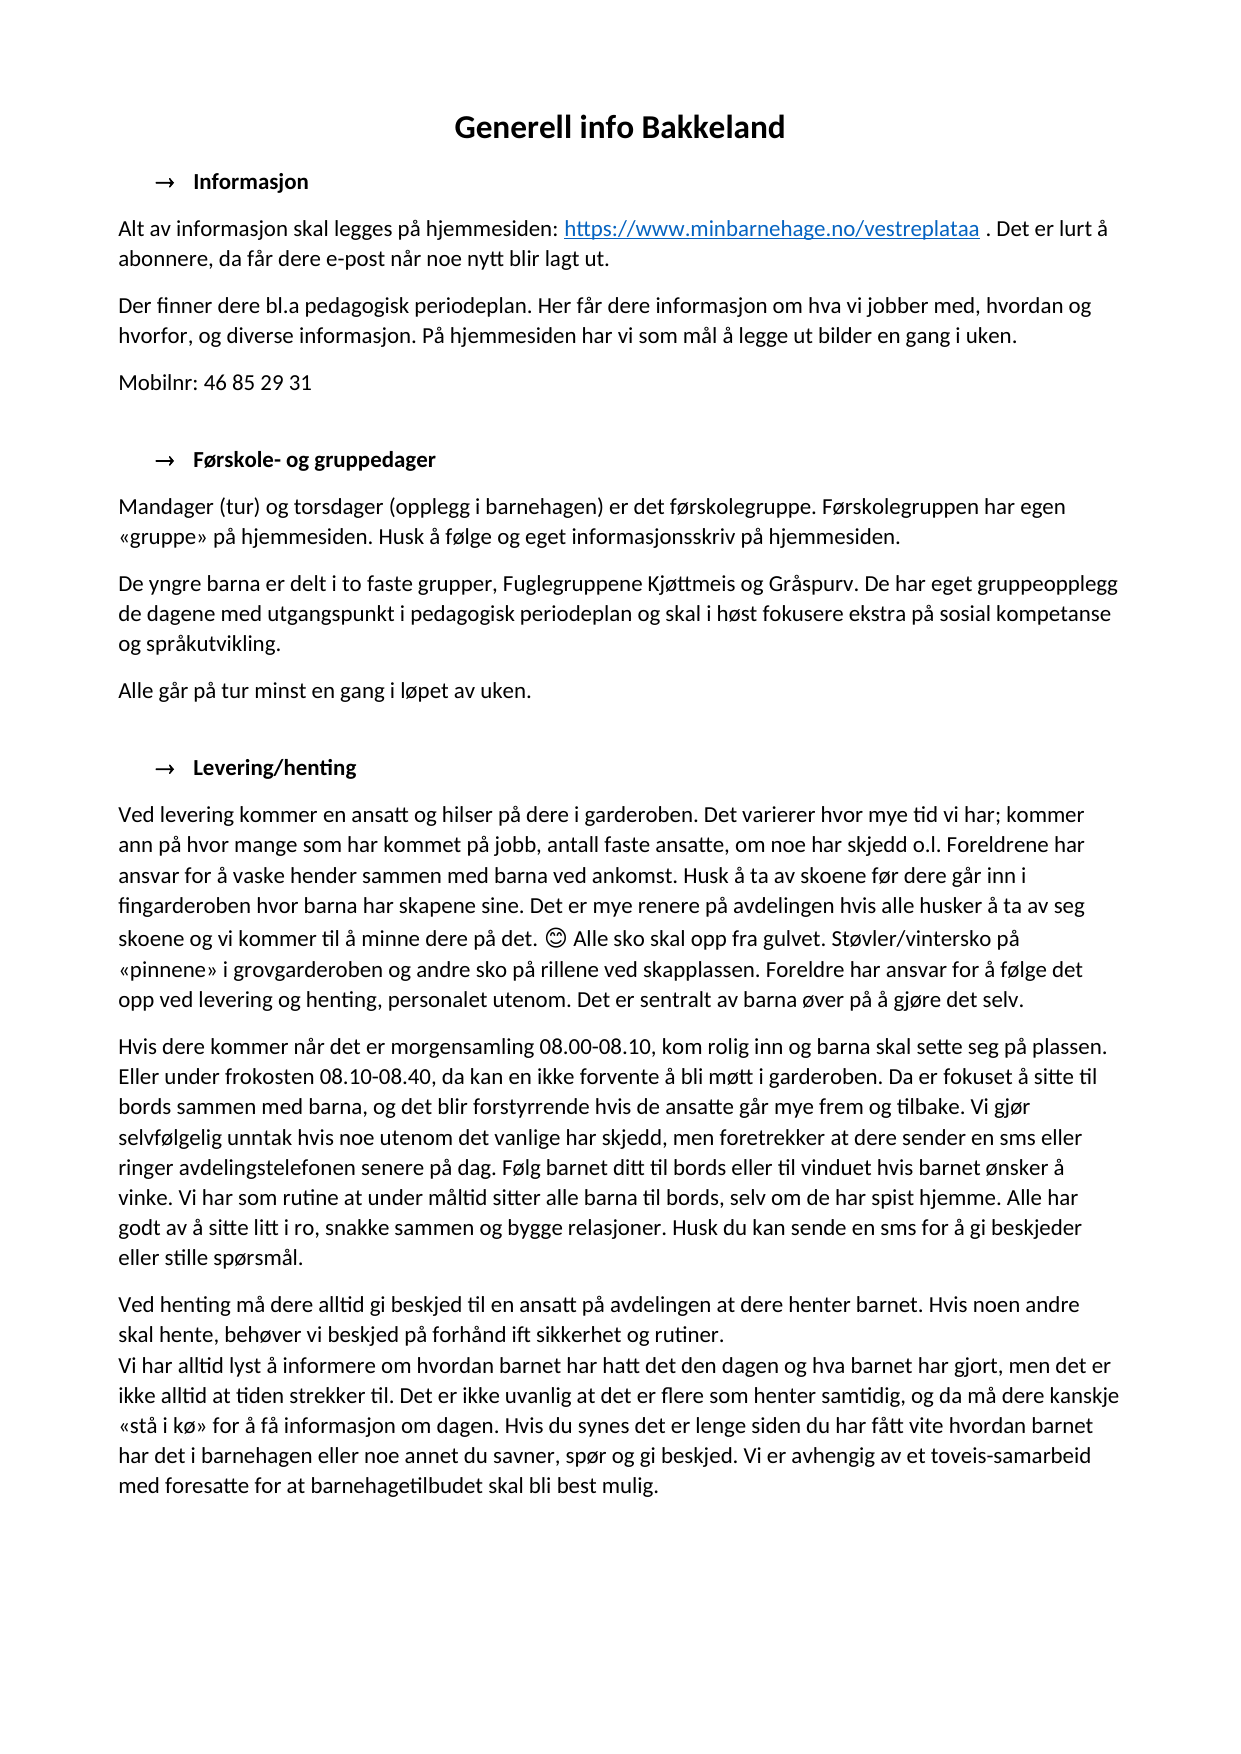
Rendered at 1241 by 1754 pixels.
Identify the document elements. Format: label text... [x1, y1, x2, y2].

text Mandager (tur) og torsdager (opplegg i barnehagen) er det førskolegruppe. Førskolegruppen har egen «gruppe» på hjemmesiden. Husk å følge og eget informasjonsskriv på hjemmesiden. [118, 492, 1122, 550]
text Vi har alltid lyst å informere om hvordan barnet har hatt det den dagen og hva barnet har gjort, men det er ikke alltid at tiden strekker til. Det er ikke uvanlig at det er flere som henter samtidig, og da må dere kanskje «stå i kø» for å få informasjon om dagen. Hvis du synes det er lenge siden du har fått vite hvordan barnet har det i barnehagen eller noe annet du savner, spør og gi beskjed. Vi er avhengig av et toveis-samarbeid med foresatte for at barnehagetilbudet skal bli best mulig. [118, 1351, 1122, 1499]
text Der finner dere bl.a pedagogisk periodeplan. Her får dere informasjon om hva vi jobber med, hvordan og hvorfor, og diverse informasjon. På hjemmesiden har vi som mål å legge ut bilder en gang i uken. [118, 291, 1122, 349]
text Mobilnr: 46 85 29 31 [118, 368, 1122, 396]
list Informasjon [156, 167, 1122, 195]
text Hvis dere kommer når det er morgensamling 08.00-08.10, kom rolig inn og barna skal sette seg på plassen. Eller under frokosten 08.10-08.40, da kan en ikke forvente å bli møtt i garderoben. Da er fokuset å sitte til bords sammen med barna, og det blir forstyrrende hvis de ansatte går mye frem og tilbake. Vi gjør selvfølgelig unntak hvis noe utenom det vanlige har skjedd, men foretrekker at dere sender en sms eller ringer avdelingstelefonen senere på dag. Følg barnet ditt til bords eller til vinduet hvis barnet ønsker å vinke. Vi har som rutine at under måltid sitter alle barna til bords, selv om de har spist hjemme. Alle har godt av å sitte litt i ro, snakke sammen og bygge relasjoner. Husk du kan sende en sms for å gi beskjeder eller stille spørsmål. [118, 1032, 1122, 1271]
text Ved levering kommer en ansatt og hilser på dere i garderoben. Det varierer hvor mye tid vi har; kommer ann på hvor mange som har kommet på jobb, antall faste ansatte, om noe har skjedd o.l. Foreldrene har ansvar for å vaske hender sammen med barna ved ankomst. Husk å ta av skoene før dere går inn i fingarderoben hvor barna har skapene sine. Det er mye renere på avdelingen hvis alle husker å ta av seg skoene og vi kommer til å minne dere på det. Alle sko skal opp fra gulvet. Støvler/vintersko på «pinnene» i grovgarderoben og andre sko på rillene ved skapplassen. Foreldre har ansvar for å følge det opp ved levering og henting, personalet utenom. Det er sentralt av barna øver på å gjøre det selv. [118, 800, 1122, 1013]
text Alle går på tur minst en gang i løpet av uken. [118, 676, 1122, 704]
list Førskole- og gruppedager [156, 445, 1122, 473]
text Ved henting må dere alltid gi beskjed til en ansatt på avdelingen at dere henter barnet. Hvis noen andre skal hente, behøver vi beskjed på forhånd ift sikkerhet og rutiner. [118, 1290, 1122, 1348]
text De yngre barna er delt i to faste grupper, Fuglegruppene Kjøttmeis og Gråspurv. De har eget gruppeopplegg de dagene med utgangspunkt i pedagogisk periodeplan og skal i høst fokusere ekstra på sosial kompetanse og språkutvikling. [118, 569, 1122, 657]
text Generell info Bakkeland [118, 106, 1122, 147]
list Levering/henting [156, 753, 1122, 781]
text Alt av informasjon skal legges på hjemmesiden: https://www.minbarnehage.no/vestreplataa . Det er lurt å abonnere, da får dere e-post når noe nytt blir lagt ut. [118, 214, 1122, 272]
